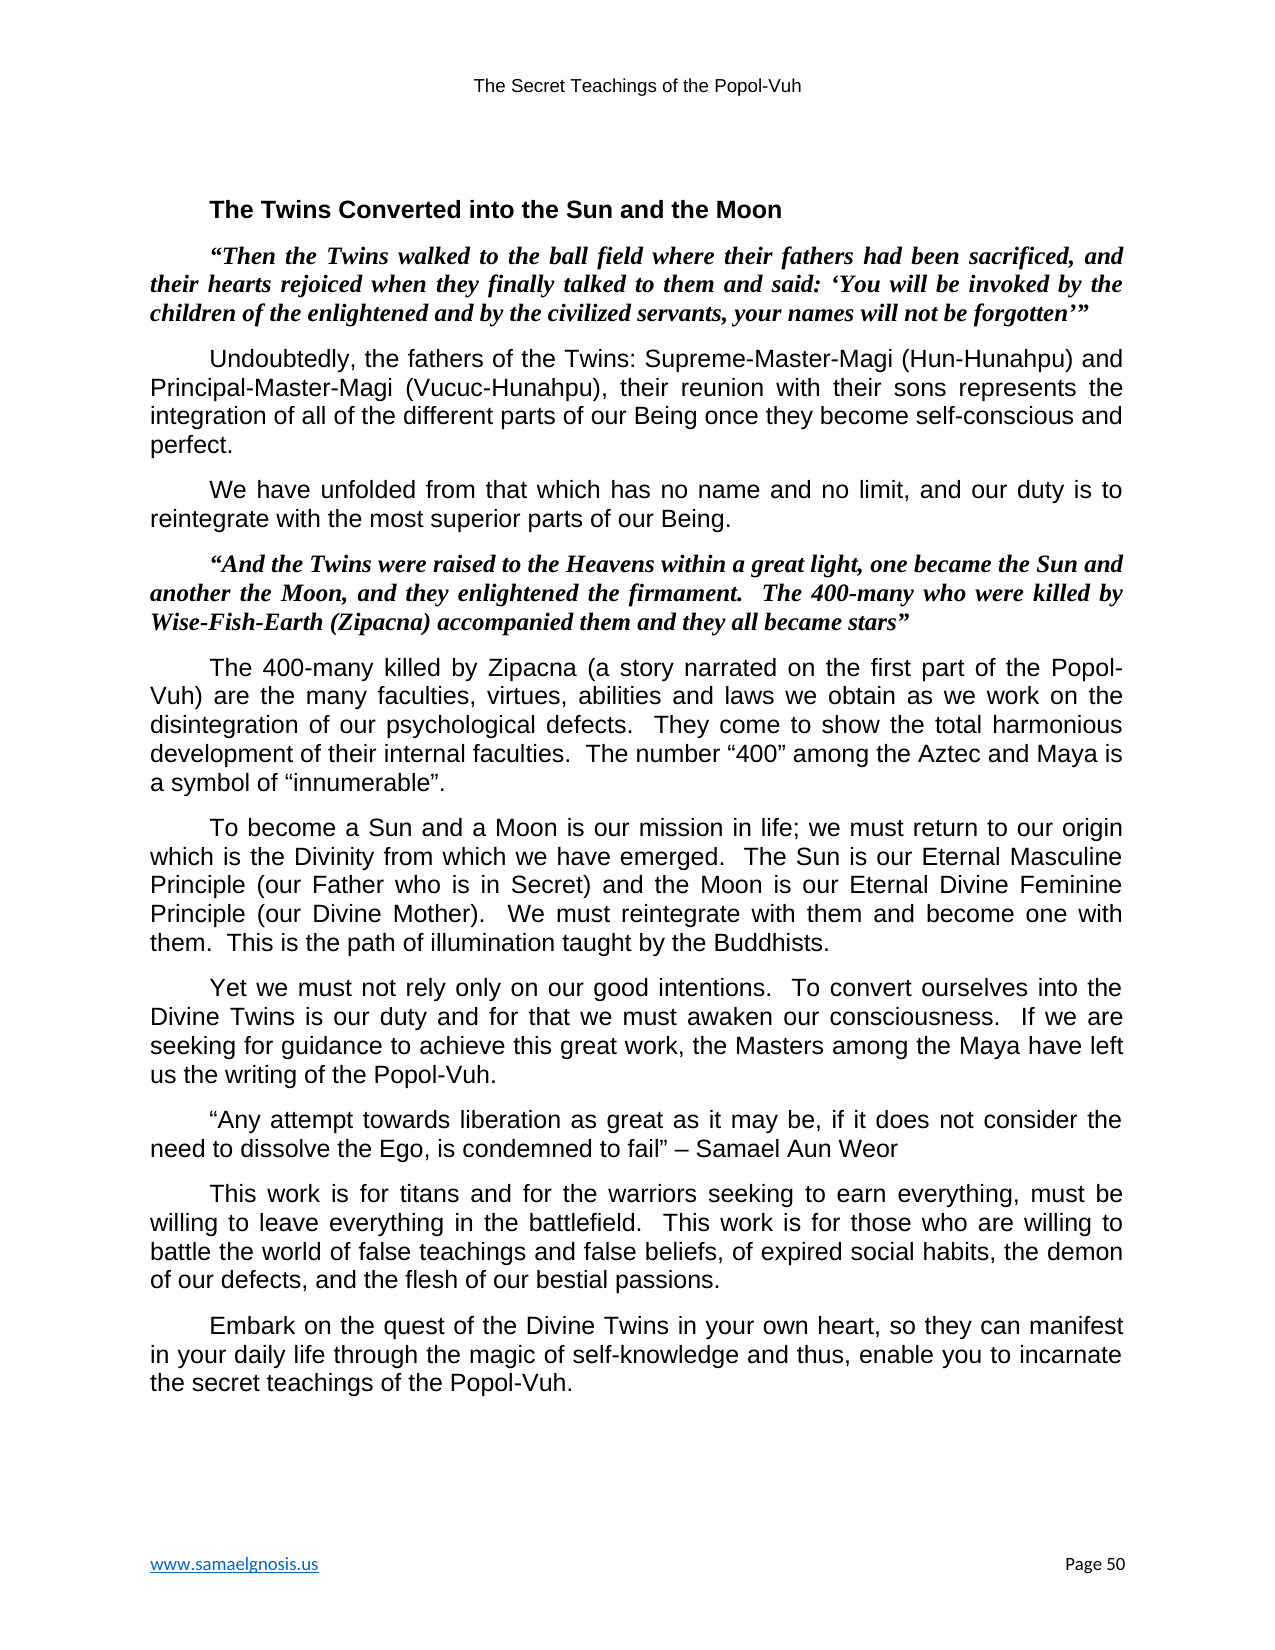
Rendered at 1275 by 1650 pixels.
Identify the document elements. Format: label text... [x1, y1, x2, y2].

text Undoubtedly, the fathers of the Twins: Supreme-Master-Magi (Hun-Hunahpu) and Principal-Master-Magi (Vucuc-Hunahpu), their reunion with their sons represents the integration of all of the different parts of our Being once they become self-conscious and perfect. [150, 344, 1125, 459]
text “Any attempt towards liberation as great as it may be, if it does not consider the need to dissolve the Ego, is condemned to fail” – Samael Aun Weor [150, 1105, 1125, 1162]
text The 400-many killed by Zipacna (a story narrated on the first part of the Popol-Vuh) are the many faculties, virtues, abilities and laws we obtain as we work on the disintegration of our psychological defects. They come to show the total harmonious development of their internal faculties. The number “400” among the Aztec and Maya is a symbol of “innumerable”. [150, 652, 1125, 796]
text This work is for titans and for the warriors seeking to earn everything, must be willing to leave everything in the battlefield. This work is for those who are willing to battle the world of false teachings and false beliefs, of expired social habits, the demon of our defects, and the flesh of our bestial passions. [150, 1179, 1125, 1294]
text The Twins Converted into the Sun and the Moon [150, 195, 1125, 224]
text We have unfolded from that which has no name and no limit, and our duty is to reintegrate with the most superior parts of our Being. [150, 475, 1125, 533]
text To become a Sun and a Moon is our mission in life; we must return to our origin which is the Divinity from which we have emerged. The Sun is our Eternal Masculine Principle (our Father who is in Secret) and the Moon is our Eternal Divine Feminine Principle (our Divine Mother). We must reintegrate with them and become one with them. This is the path of illumination taught by the Buddhists. [150, 813, 1125, 957]
text “And the Twins were raised to the Heavens within a great light, one became the Sun and another the Moon, and they enlightened the firmament. The 400-many who were killed by Wise-Fish-Earth (Zipacna) accompanied them and they all became stars” [150, 549, 1125, 636]
text Yet we must not rely only on our good intentions. To convert ourselves into the Divine Twins is our duty and for that we must awaken our consciousness. If we are seeking for guidance to achieve this great work, the Masters among the Maya have left us the writing of the Popol-Vuh. [150, 973, 1125, 1088]
text “Then the Twins walked to the ball field where their fathers had been sacrificed, and their hearts rejoiced when they finally talked to them and said: ‘You will be invoked by the children of the enlightened and by the civilized servants, your names will not be forgotten’” [150, 241, 1125, 327]
text Embark on the quest of the Divine Twins in your own heart, so they can manifest in your daily life through the magic of self-knowledge and thus, enable you to incarnate the secret teachings of the Popol-Vuh. [150, 1311, 1125, 1397]
